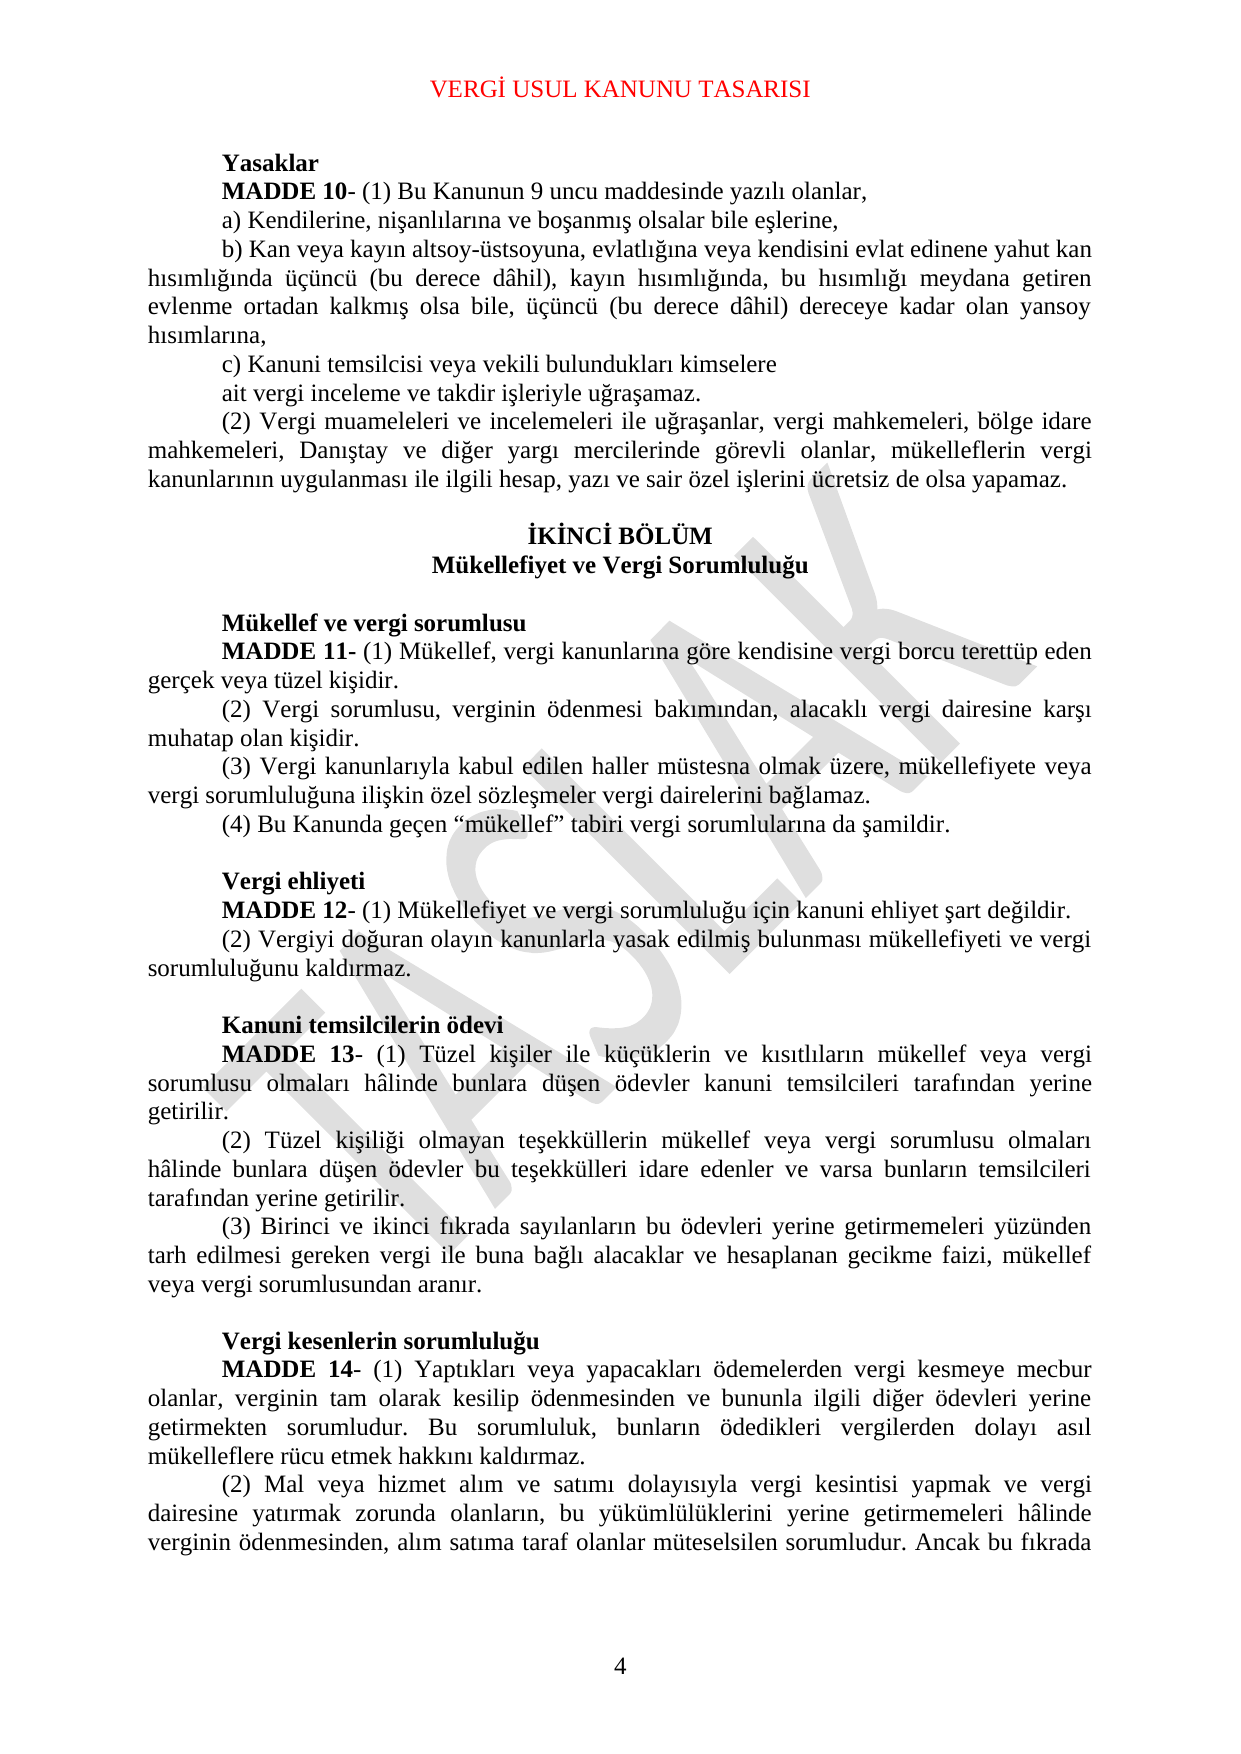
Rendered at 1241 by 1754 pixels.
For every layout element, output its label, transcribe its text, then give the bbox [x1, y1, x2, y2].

text (2) Vergi muameleleri ve incelemeleri ile uğraşanlar, vergi mahkemeleri, bölge idare mahkemeleri, Danıştay ve diğer yargı mercilerinde görevli olanlar, mükelleflerin vergi kanunlarının uygulanması ile ilgili hesap, yazı ve sair özel işlerini ücretsiz de olsa yapamaz. [148, 406, 1092, 493]
text (3) Birinci ve ikinci fıkrada sayılanların bu ödevleri yerine getirmemeleri yüzünden tarh edilmesi gereken vergi ile buna bağlı alacaklar ve hesaplanan gecikme faizi, mükellef veya vergi sorumlusundan aranır. [148, 1211, 1092, 1298]
text (2) Vergiyi doğuran olayın kanunlarla yasak edilmiş bulunması mükellefiyeti ve vergi sorumluluğunu kaldırmaz. [148, 924, 1092, 981]
text c) Kanuni temsilcisi veya vekili bulundukları kimselere [148, 349, 1092, 378]
text Yasaklar [148, 148, 1092, 176]
text İKİNCİ BÖLÜM [148, 521, 1092, 550]
text b) Kan veya kayın altsoy-üstsoyuna, evlatlığına veya kendisini evlat edinene yahut kan hısımlığında üçüncü (bu derece dâhil), kayın hısımlığında, bu hısımlığı meydana getiren evlenme ortadan kalkmış olsa bile, üçüncü (bu derece dâhil) dereceye kadar olan yansoy hısımlarına, [148, 234, 1092, 349]
text (2) Tüzel kişiliği olmayan teşekküllerin mükellef veya vergi sorumlusu olmaları hâlinde bunlara düşen ödevler bu teşekkülleri idare edenler ve varsa bunların temsilcileri tarafından yerine getirilir. [148, 1125, 1092, 1211]
text Mükellef ve vergi sorumlusu [148, 608, 1092, 636]
text ait vergi inceleme ve takdir işleriyle uğraşamaz. [148, 378, 1092, 406]
text Vergi ehliyeti [148, 866, 1092, 895]
text MADDE 11- (1) Mükellef, vergi kanunlarına göre kendisine vergi borcu terettüp eden gerçek veya tüzel kişidir. [148, 636, 1092, 694]
text (2) Vergi sorumlusu, verginin ödenmesi bakımından, alacaklı vergi dairesine karşı muhatap olan kişidir. [148, 694, 1092, 751]
text Vergi kesenlerin sorumluluğu [148, 1326, 1092, 1354]
text Kanuni temsilcilerin ödevi [148, 1010, 1092, 1039]
text MADDE 12- (1) Mükellefiyet ve vergi sorumluluğu için kanuni ehliyet şart değildir. [148, 895, 1092, 924]
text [148, 1469, 1092, 1556]
text Mükellefiyet ve Vergi Sorumluluğu [148, 550, 1092, 579]
text (3) Vergi kanunlarıyla kabul edilen haller müstesna olmak üzere, mükellefiyete veya vergi sorumluluğuna ilişkin özel sözleşmeler vergi dairelerini bağlamaz. [148, 751, 1092, 809]
text a) Kendilerine, nişanlılarına ve boşanmış olsalar bile eşlerine, [148, 205, 1092, 234]
text MADDE 13- (1) Tüzel kişiler ile küçüklerin ve kısıtlıların mükellef veya vergi sorumlusu olmaları hâlinde bunlara düşen ödevler kanuni temsilcileri tarafından yerine getirilir. [148, 1039, 1092, 1125]
text MADDE 14- (1) Yaptıkları veya yapacakları ödemelerden vergi kesmeye mecbur olanlar, verginin tam olarak kesilip ödenmesinden ve bununla ilgili diğer ödevleri yerine getirmekten sorumludur. Bu sorumluluk, bunların ödedikleri vergilerden dolayı asıl mükelleflere rücu etmek hakkını kaldırmaz. [148, 1354, 1092, 1469]
text MADDE 10- (1) Bu Kanunun 9 uncu maddesinde yazılı olanlar, [148, 176, 1092, 205]
text (4) Bu Kanunda geçen “mükellef” tabiri vergi sorumlularına da şamildir. [148, 809, 1092, 838]
